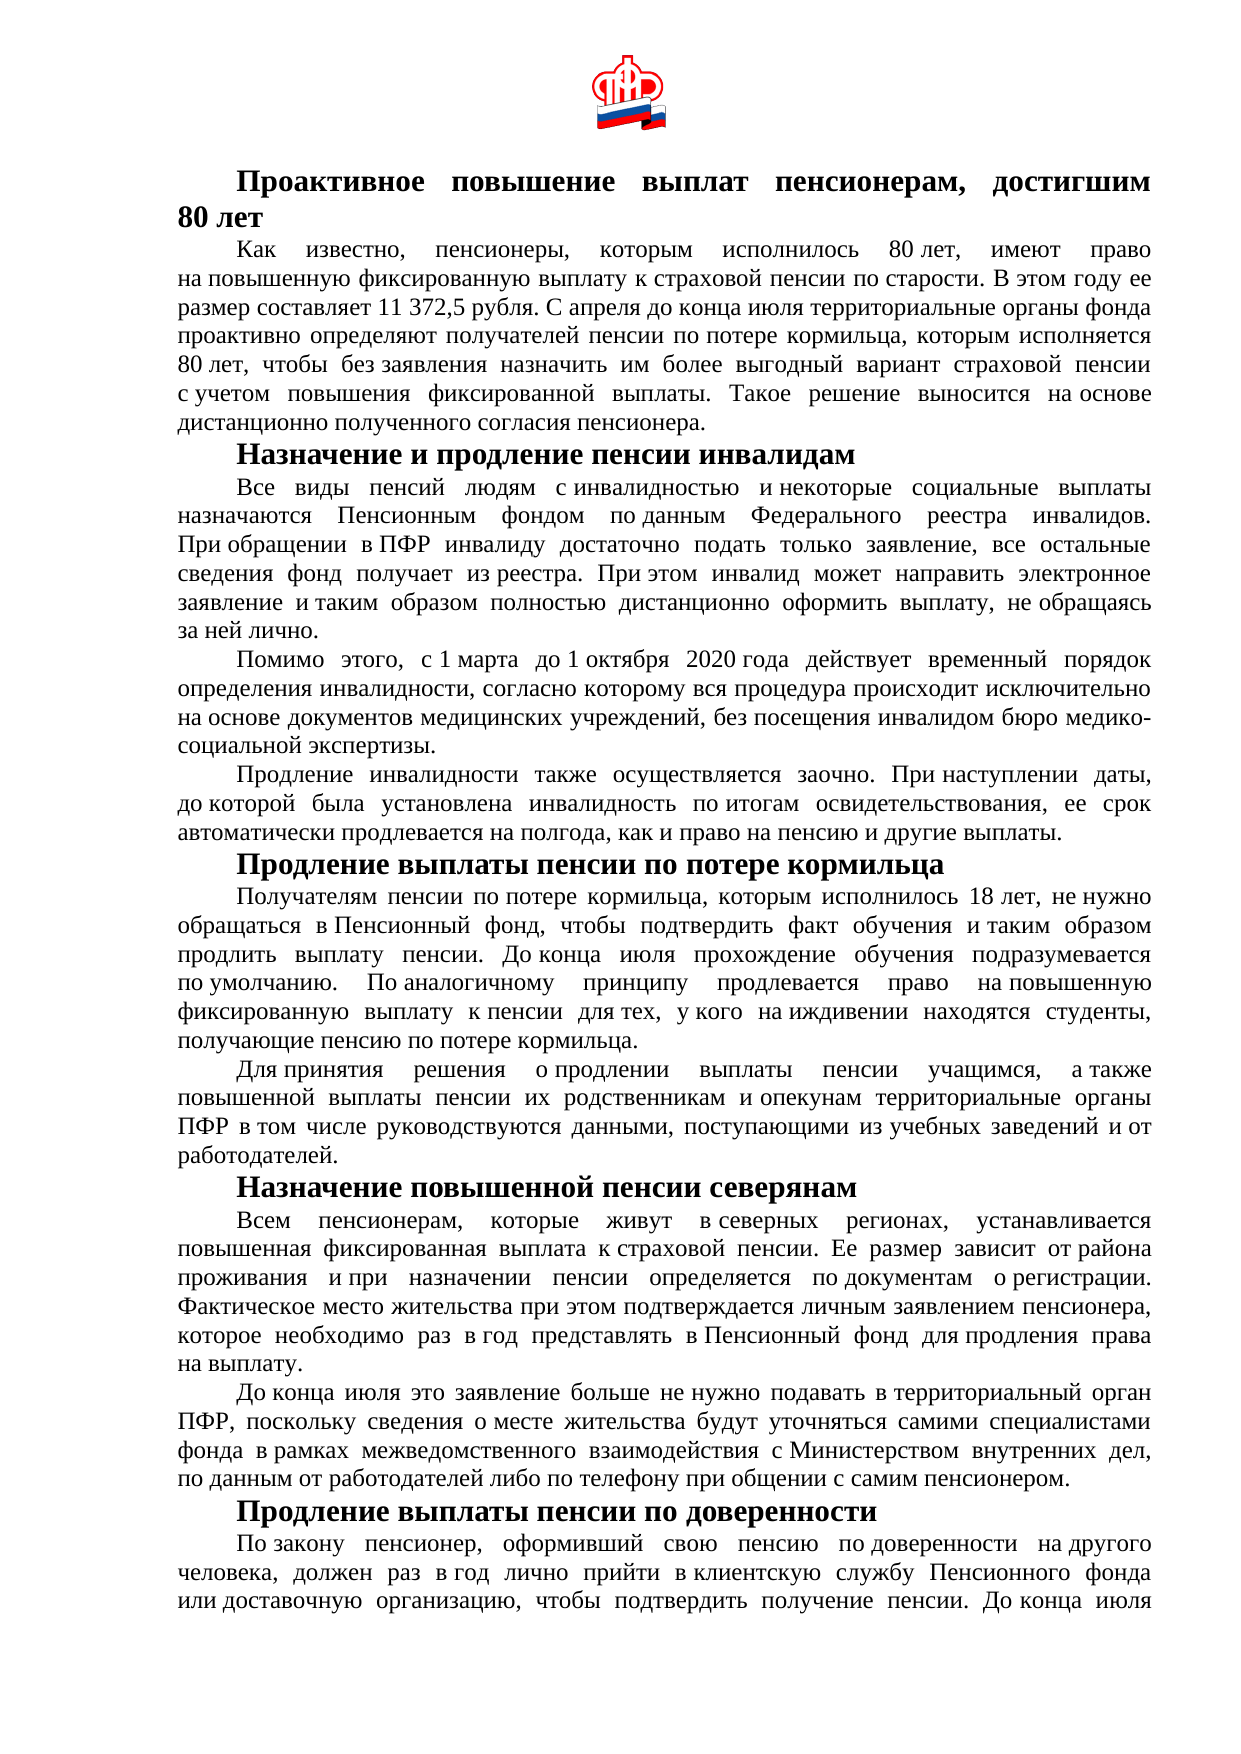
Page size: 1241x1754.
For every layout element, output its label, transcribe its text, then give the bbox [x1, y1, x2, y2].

text Продление выплаты пенсии по потере кормильца [177, 845, 1152, 881]
text Для принятия решения о продлении выплаты пенсии учащимся, а также повышенной выплаты пенсии их родственникам и опекунам территориальные органы ПФР в том числе руководствуются данными, поступающими из учебных заведений и от работодателей. [177, 1054, 1152, 1169]
text Всем пенсионерам, которые живут в северных регионах, устанавливается повышенная фиксированная выплата к страховой пенсии. Ее размер зависит от района проживания и при назначении пенсии определяется по документам о регистрации. Фактическое место жительства при этом подтверждается личным заявлением пенсионера, которое необходимо раз в год представлять в Пенсионный фонд для продления права на выплату. [177, 1205, 1152, 1377]
text Назначение и продление пенсии инвалидам [177, 436, 1152, 472]
text Все виды пенсий людям с инвалидностью и некоторые социальные выплаты назначаются Пенсионным фондом по данным Федерального реестра инвалидов. При обращении в ПФР инвалиду достаточно подать только заявление, все остальные сведения фонд получает из реестра. При этом инвалид может направить электронное заявление и таким образом полностью дистанционно оформить выплату, не обращаясь за ней лично. [177, 472, 1152, 644]
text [177, 1528, 1152, 1614]
text До конца июля это заявление больше не нужно подавать в территориальный орган ПФР, поскольку сведения о месте жительства будут уточняться самими специалистами фонда в рамках межведомственного взаимодействия с Министерством внутренних дел, по данным от работодателей либо по телефону при общении с самим пенсионером. [177, 1377, 1152, 1492]
picture [591, 55, 666, 131]
text Продление инвалидности также осуществляется заочно. При наступлении даты, до которой была установлена инвалидность по итогам освидетельствования, ее срок автоматически продлевается на полгода, как и право на пенсию и другие выплаты. [177, 759, 1152, 845]
text Получателям пенсии по потере кормильца, которым исполнилось 18 лет, не нужно обращаться в Пенсионный фонд, чтобы подтвердить факт обучения и таким образом продлить выплату пенсии. До конца июля прохождение обучения подразумевается по умолчанию. По аналогичному принципу продлевается право на повышенную фиксированную выплату к пенсии для тех, у кого на иждивении находятся студенты, получающие пенсию по потере кормильца. [177, 881, 1152, 1054]
text Назначение повышенной пенсии северянам [177, 1169, 1152, 1205]
text Помимо этого, с 1 марта до 1 октября 2020 года действует временный порядок определения инвалидности, согласно которому вся процедура происходит исключительно на основе документов медицинских учреждений, без посещения инвалидом бюро медико-социальной экспертизы. [177, 644, 1152, 759]
text Как известно, пенсионеры, которым исполнилось 80 лет, имеют право на повышенную фиксированную выплату к страховой пенсии по старости. В этом году ее размер составляет 11 372,5 рубля. С апреля до конца июля территориальные органы фонда проактивно определяют получателей пенсии по потере кормильца, которым исполняется 80 лет, чтобы без заявления назначить им более выгодный вариант страховой пенсии с учетом повышения фиксированной выплаты. Такое решение выносится на основе дистанционно полученного согласия пенсионера. [177, 234, 1152, 436]
text Проактивное повышение выплат пенсионерам, достигшим 80 лет [177, 162, 1152, 234]
text Продление выплаты пенсии по доверенности [177, 1492, 1152, 1528]
